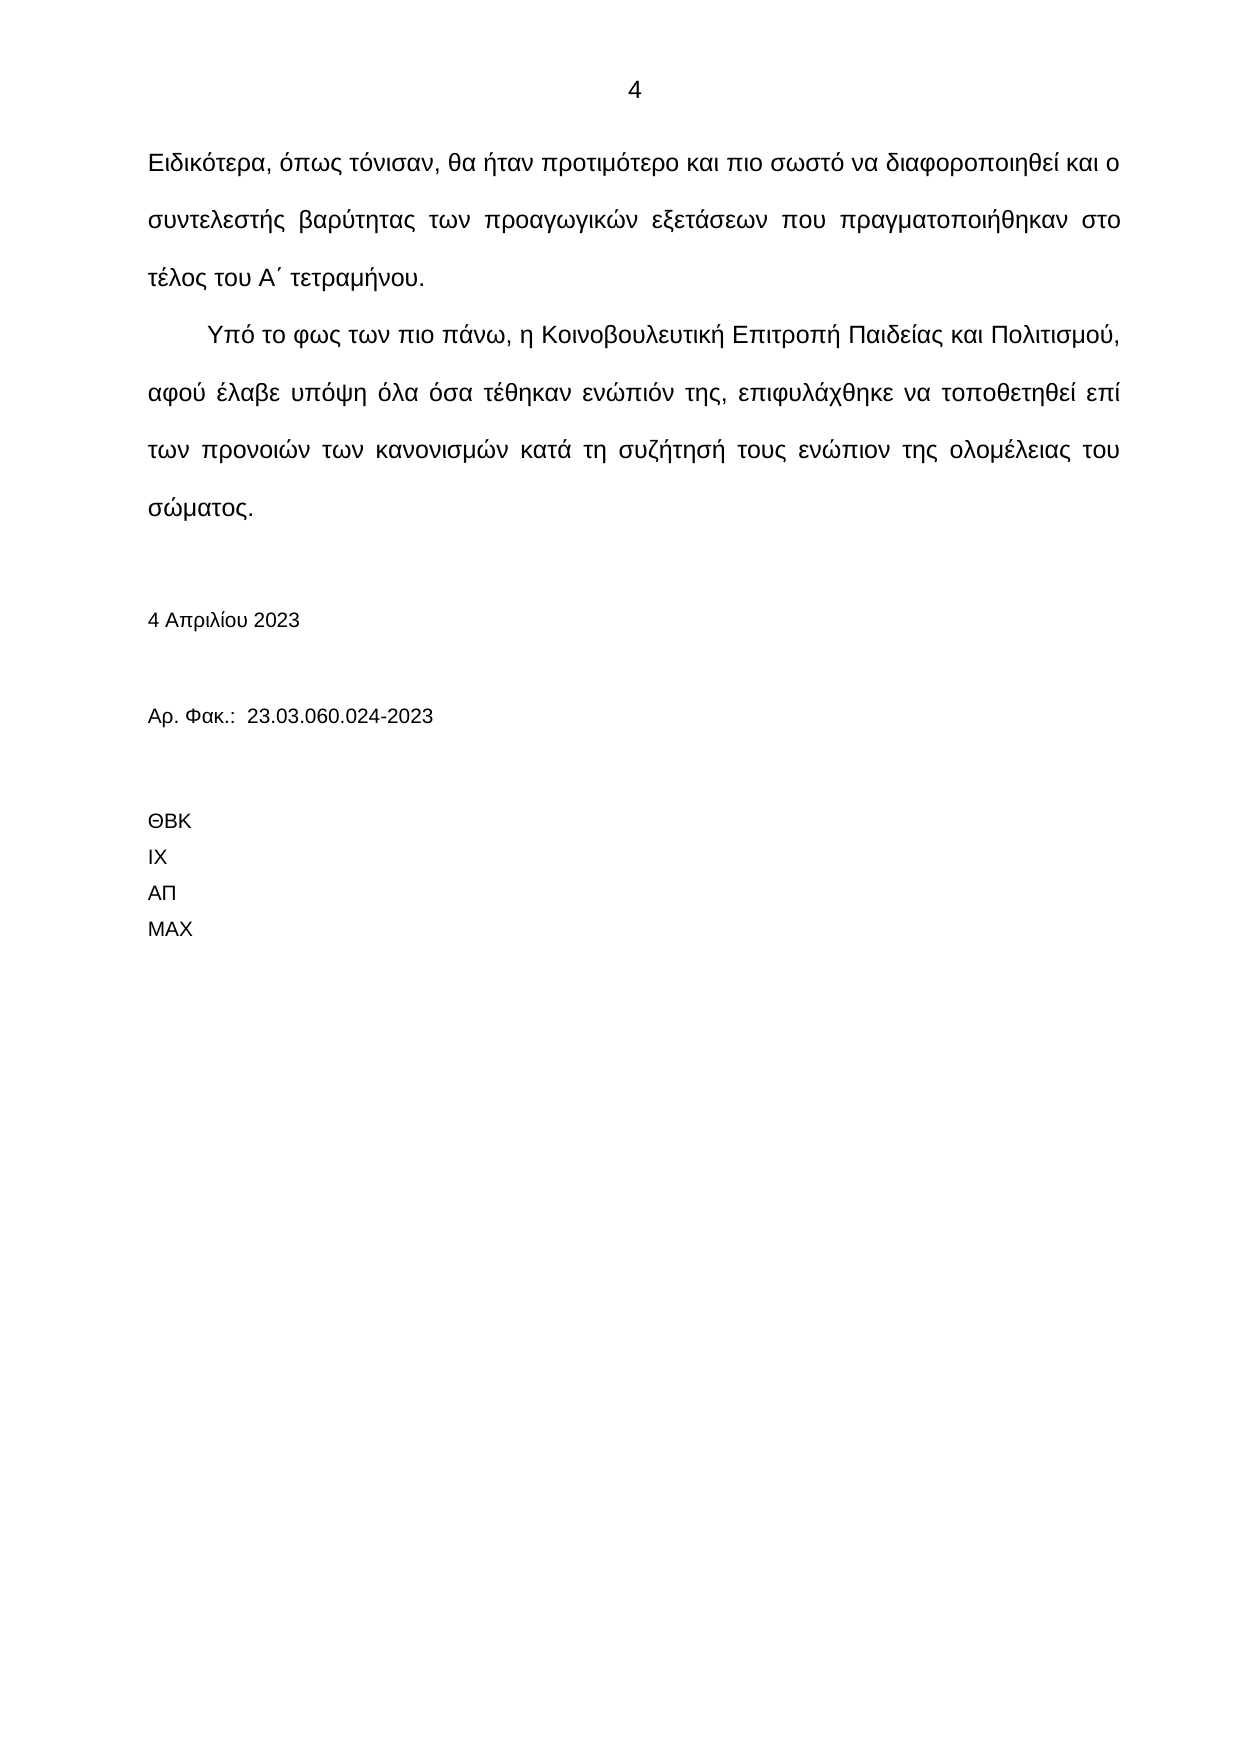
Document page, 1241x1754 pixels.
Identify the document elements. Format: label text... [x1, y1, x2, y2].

text ΑΠ [148, 881, 1122, 905]
list 4 Απριλίου 2023 [148, 608, 1122, 632]
text ΙΧ [148, 845, 1122, 869]
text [148, 148, 1122, 291]
text ΜΑΧ [148, 917, 1122, 941]
text Υπό το φως των πιο πάνω, η Κοινοβουλευτική Επιτροπή Παιδείας και Πολιτισμού, αφού έλαβε υπόψη όλα όσα τέθηκαν ενώπιόν της, επιφυλάχθηκε να τοποθετηθεί επί των προνοιών των κανονισμών κατά τη συζήτησή τους ενώπιον της ολομέλειας του σώματος. [148, 320, 1122, 521]
text ΘΒΚ [148, 809, 1122, 833]
list Αρ. Φακ.: 23.03.060.024-2023 [148, 703, 1122, 727]
